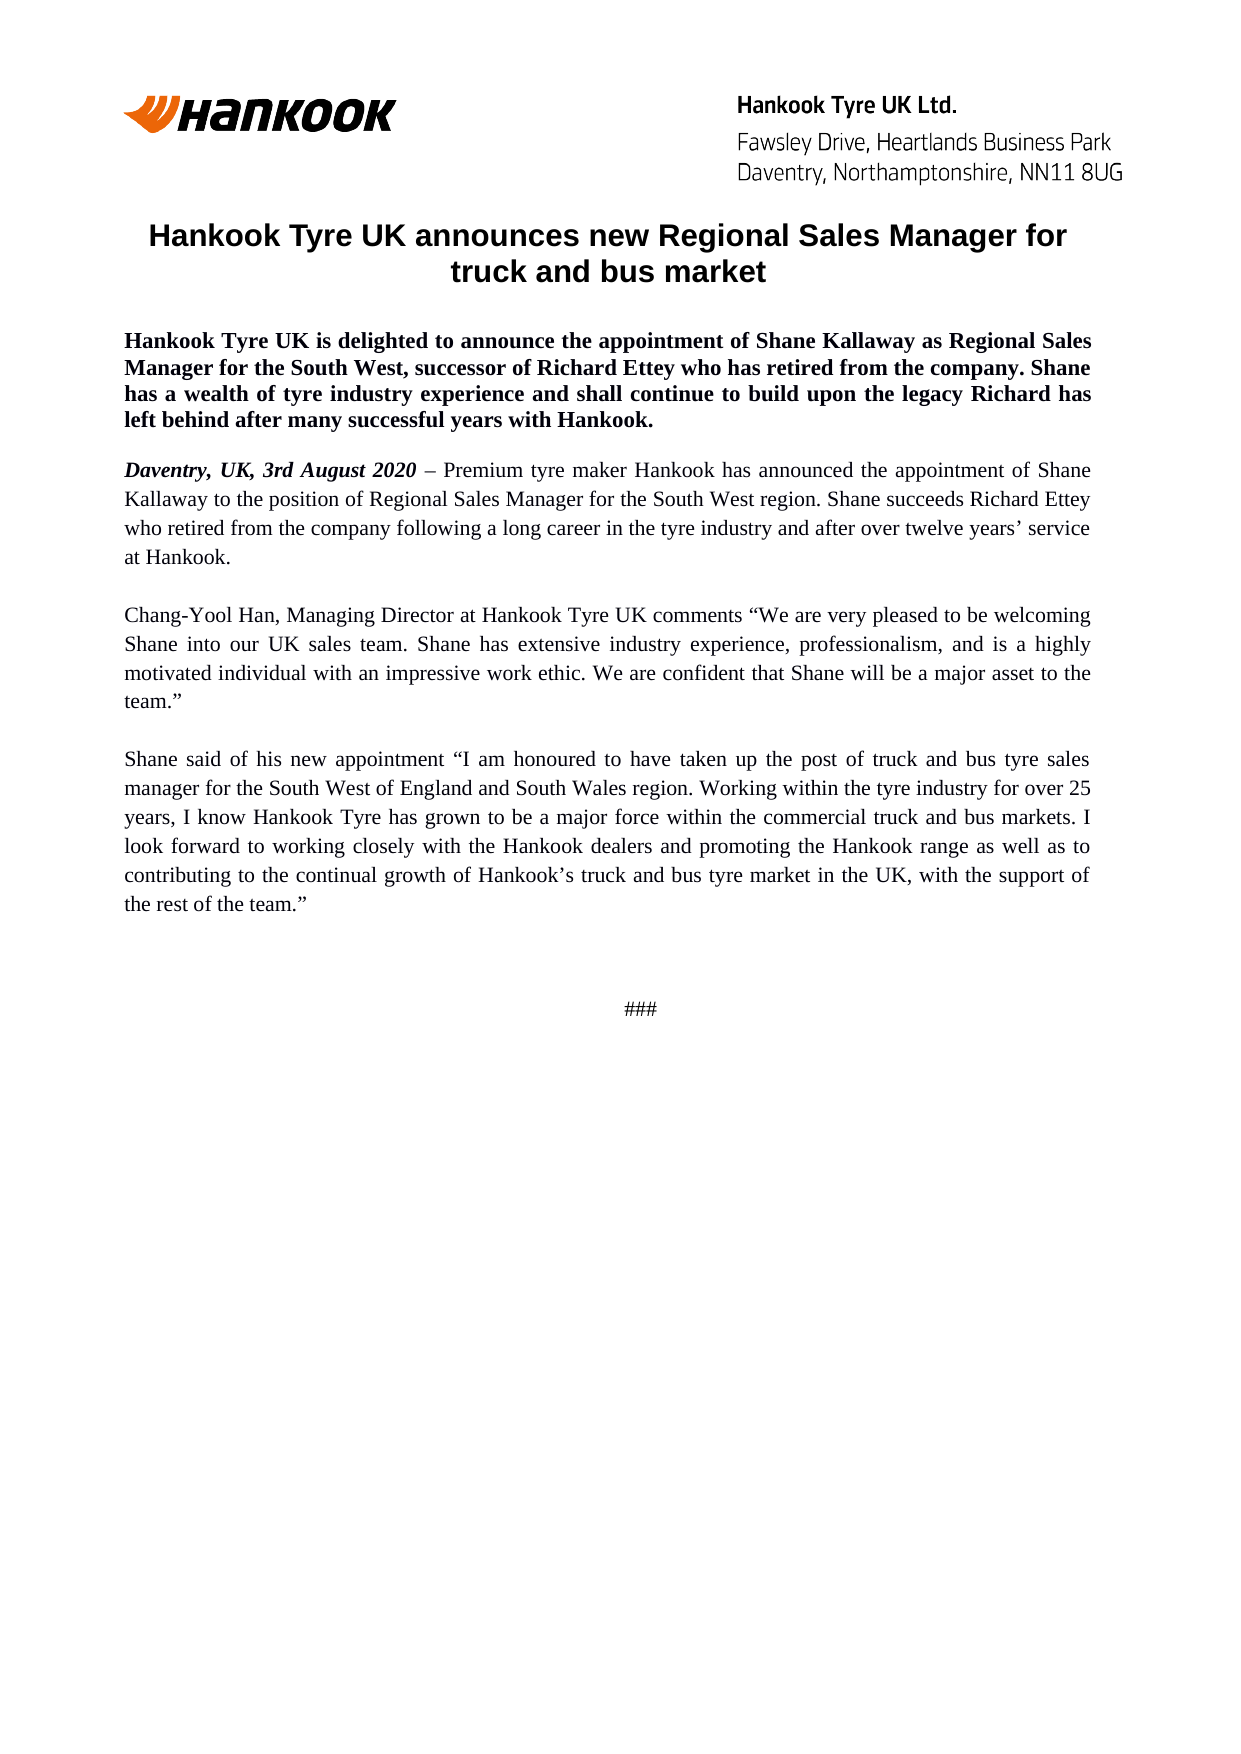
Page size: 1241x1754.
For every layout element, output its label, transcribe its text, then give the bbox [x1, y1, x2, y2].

picture [5, 0, 1240, 218]
text ### [624, 996, 1092, 1021]
text Hankook Tyre UK is delighted to announce the appointment of Shane Kallaway as Regional Sales Manager for the South West, successor of Richard Ettey who has retired from the company. Shane has a wealth of tyre industry experience and shall continue to build upon the legacy Richard has left behind after many successful years with Hankook. [124, 327, 1092, 433]
text Chang-Yool Han, Managing Director at Hankook Tyre UK comments “We are very pleased to be welcoming Shane into our UK sales team. Shane has extensive industry experience, professionalism, and is a highly motivated individual with an impressive work ethic. We are confident that Shane will be a major asset to the team.” [124, 602, 1092, 714]
text Hankook Tyre UK announces new Regional Sales Manager for truck and bus market [124, 124, 1092, 289]
text Daventry, UK, 3rd August 2020 – Premium tyre maker Hankook has announced the appointment of Shane Kallaway to the position of Regional Sales Manager for the South West region. Shane succeeds Richard Ettey who retired from the company following a long career in the tyre industry and after over twelve years’ service at Hankook. [124, 457, 1092, 569]
text Shane said of his new appointment “I am honoured to have taken up the post of truck and bus tyre sales manager for the South West of England and South Wales region. Working within the tyre industry for over 25 years, I know Hankook Tyre has grown to be a major force within the commercial truck and bus markets. I look forward to working closely with the Hankook dealers and promoting the Hankook range as well as to contributing to the continual growth of Hankook’s truck and bus tyre market in the UK, with the support of the rest of the team.” [124, 746, 1092, 916]
